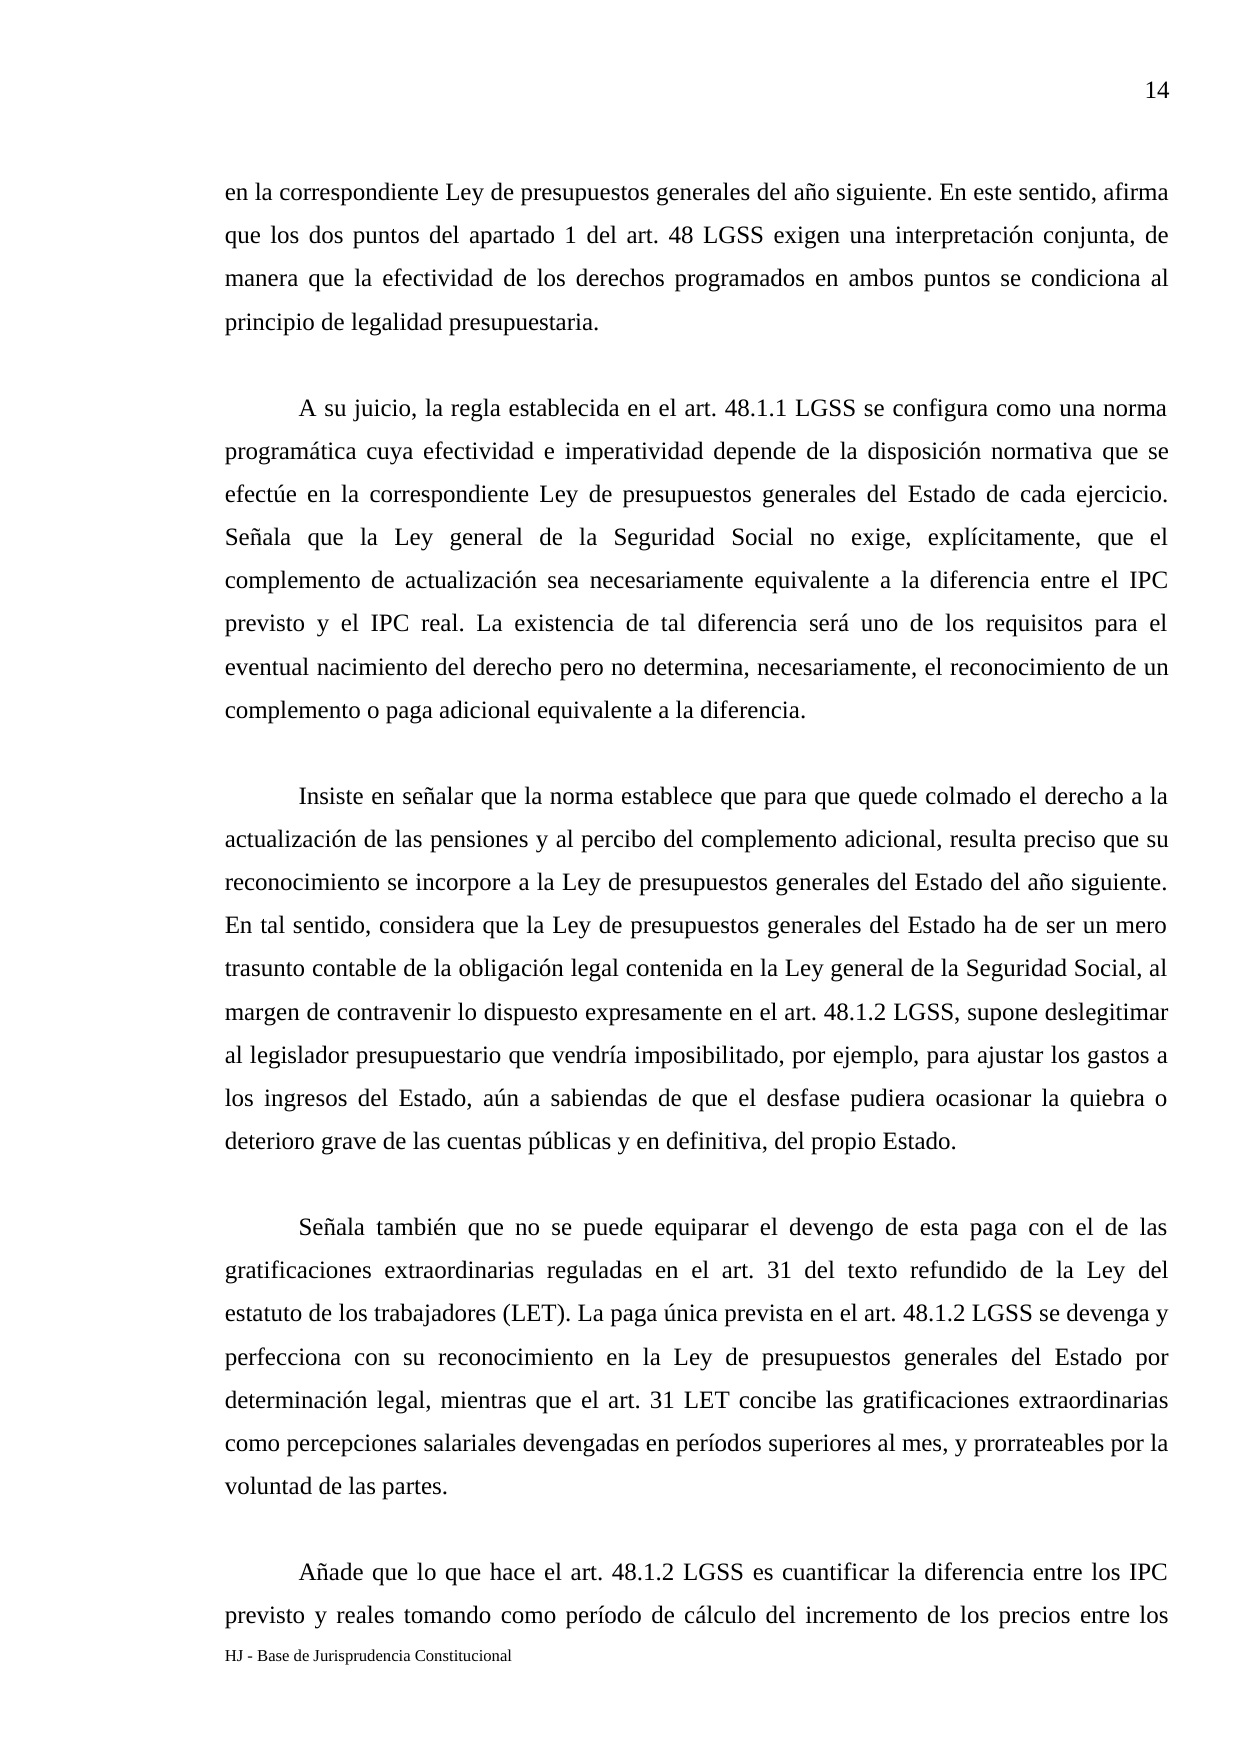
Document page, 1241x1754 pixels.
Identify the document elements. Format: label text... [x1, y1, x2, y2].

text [224, 177, 1169, 335]
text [224, 1557, 1169, 1629]
text Insiste en señalar que la norma establece que para que quede colmado el derecho a la actualización de las pensiones y al percibo del complemento adicional, resulta preciso que su reconocimiento se incorpore a la Ley de presupuestos generales del Estado del año siguiente. En tal sentido, considera que la Ley de presupuestos generales del Estado ha de ser un mero trasunto contable de la obligación legal contenida en la Ley general de la Seguridad Social, al margen de contravenir lo dispuesto expresamente en el art. 48.1.2 LGSS, supone deslegitimar al legislador presupuestario que vendría imposibilitado, por ejemplo, para ajustar los gastos a los ingresos del Estado, aún a sabiendas de que el desfase pudiera ocasionar la quiebra o deterioro grave de las cuentas públicas y en definitiva, del propio Estado. [224, 781, 1169, 1155]
text A su juicio, la regla establecida en el art. 48.1.1 LGSS se configura como una norma programática cuya efectividad e imperatividad depende de la disposición normativa que se efectúe en la correspondiente Ley de presupuestos generales del Estado de cada ejercicio. Señala que la Ley general de la Seguridad Social no exige, explícitamente, que el complemento de actualización sea necesariamente equivalente a la diferencia entre el IPC previsto y el IPC real. La existencia de tal diferencia será uno de los requisitos para el eventual nacimiento del derecho pero no determina, necesariamente, el reconocimiento de un complemento o paga adicional equivalente a la diferencia. [224, 393, 1169, 723]
text Señala también que no se puede equiparar el devengo de esta paga con el de las gratificaciones extraordinarias reguladas en el art. 31 del texto refundido de la Ley del estatuto de los trabajadores (LET). La paga única prevista en el art. 48.1.2 LGSS se devenga y perfecciona con su reconocimiento en la Ley de presupuestos generales del Estado por determinación legal, mientras que el art. 31 LET concibe las gratificaciones extraordinarias como percepciones salariales devengadas en períodos superiores al mes, y prorrateables por la voluntad de las partes. [224, 1212, 1169, 1500]
